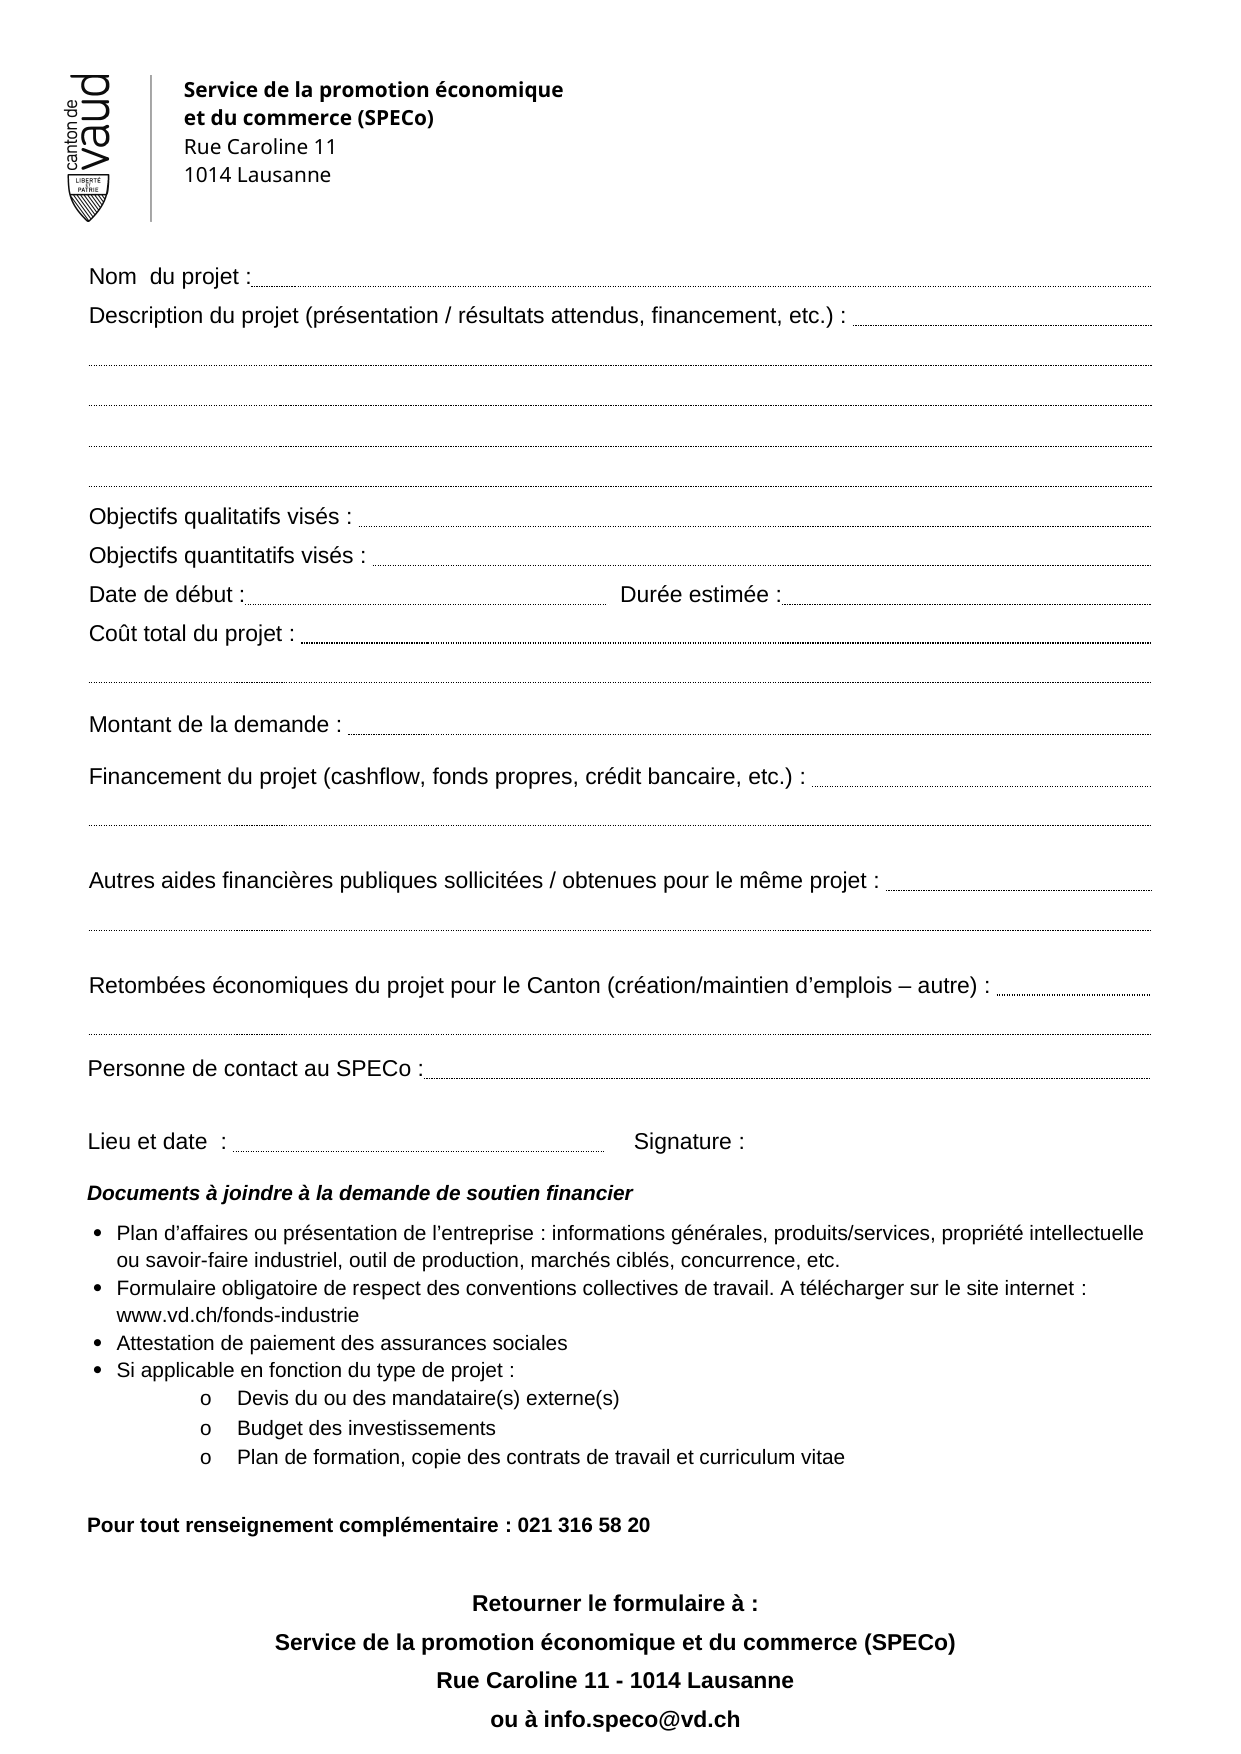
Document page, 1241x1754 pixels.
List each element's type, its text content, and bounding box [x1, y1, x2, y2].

table_header [64, 75, 178, 246]
picture [63, 75, 152, 222]
table_header Service de la promotion économique et du commerce (SPECo) Rue Caroline 11 1014 Lausanne [179, 75, 1142, 246]
